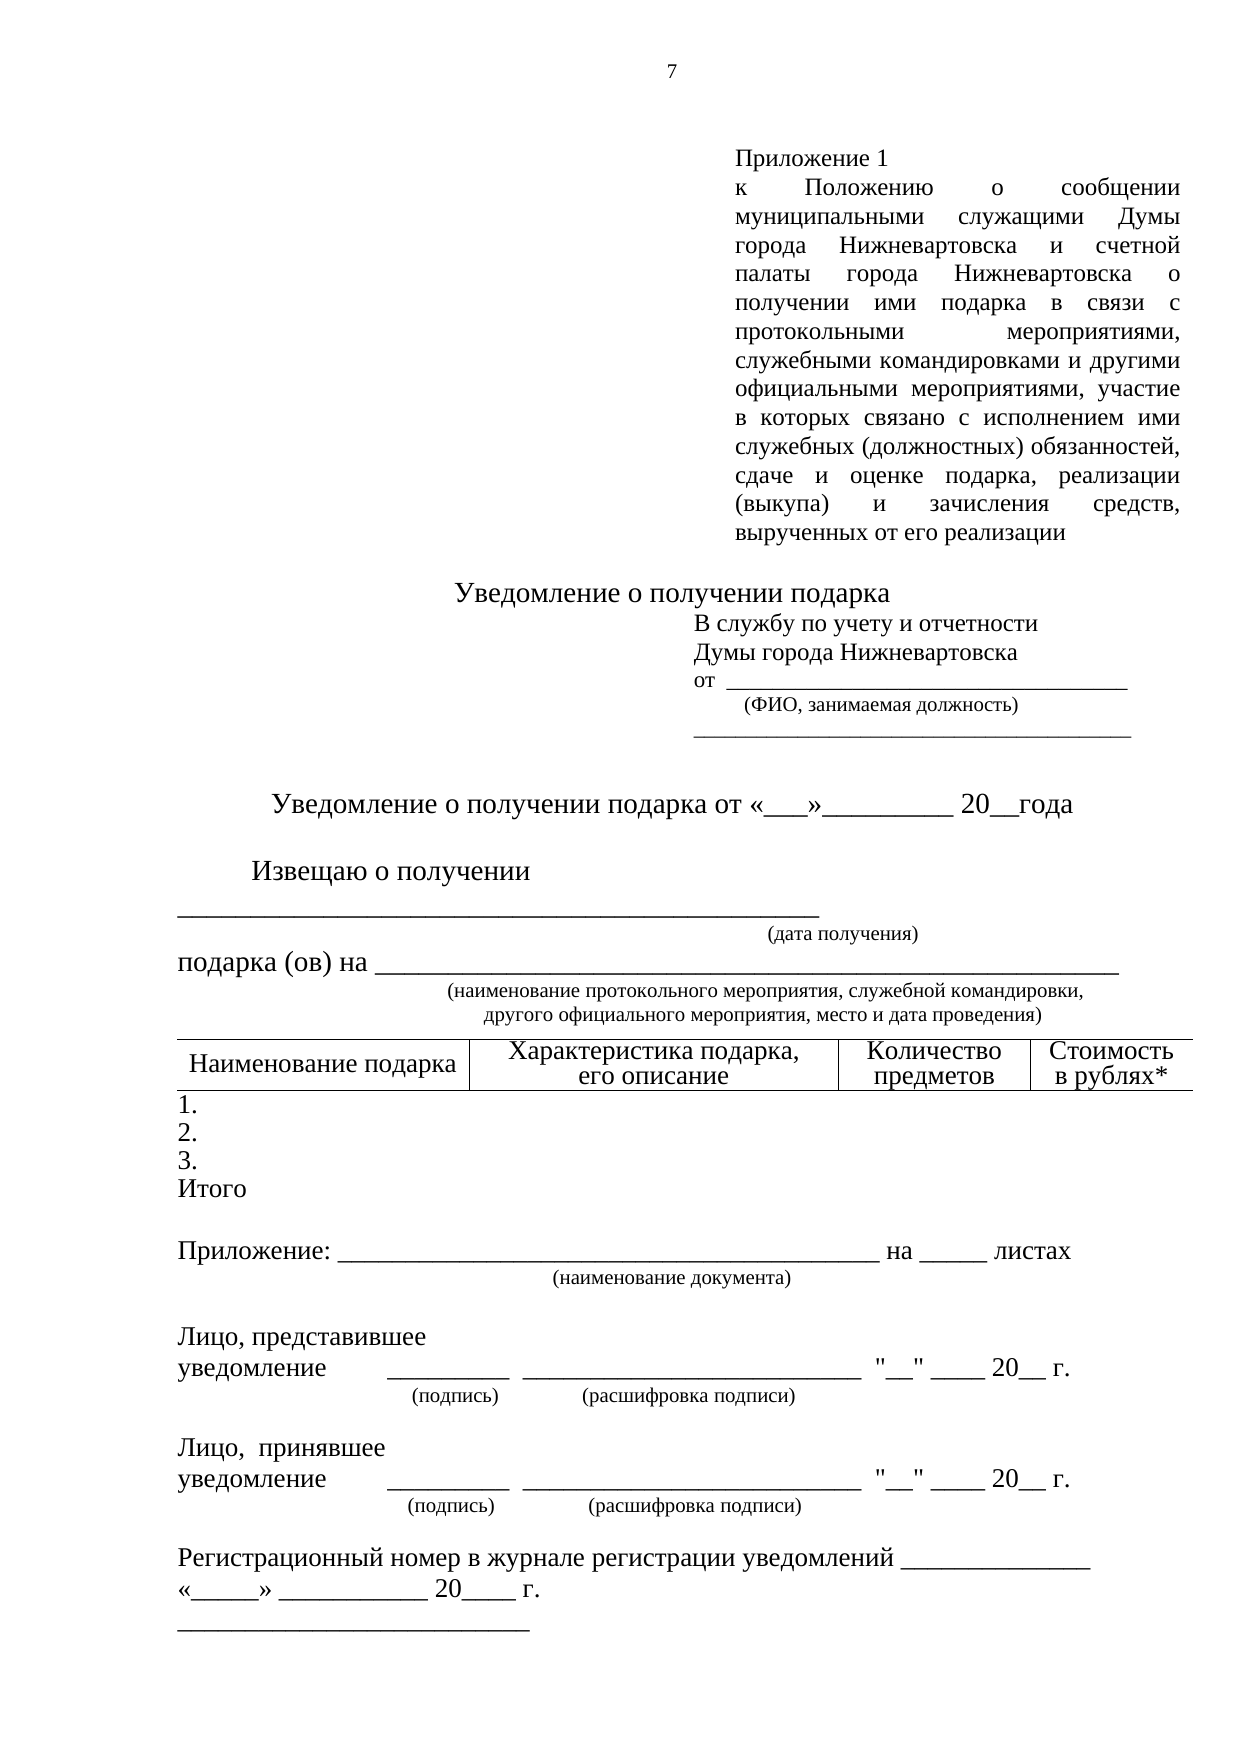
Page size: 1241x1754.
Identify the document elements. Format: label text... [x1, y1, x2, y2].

text 1. [177, 1091, 1167, 1119]
text Уведомление о получении подарка [177, 575, 1167, 608]
text (подпись) (расшифровка подписи) [177, 1383, 1167, 1407]
text 2. [177, 1119, 1167, 1147]
table_header Приложение 1 к Положению о сообщении муниципальными служащими Думы города Нижневартовска и счетной палаты города Нижневартовска о получении ими подарка в связи с протокольными мероприятиями, служебными командировками и другими официальными мероприятиями, участие в которых связано с исполнением ими служебных (должностных) обязанностей, сдаче и оценке подарка, реализации (выкупа) и зачисления средств, вырученных от его реализации [646, 144, 1192, 546]
text Думы города Нижневартовска [693, 637, 1167, 666]
text В службу по учету и отчетности [664, 608, 1167, 637]
text Приложение: ________________________________________ на _____ листах [177, 1234, 1167, 1265]
text (наименование документа) [177, 1265, 1167, 1289]
text Лицо, представившее [177, 1320, 1167, 1352]
text __________________________________________ [664, 716, 1167, 740]
text Уведомление о получении подарка от «___»_________ 20__года [177, 786, 1167, 820]
text (ФИО, занимаемая должность) [591, 692, 1167, 716]
text __________________________ [177, 1603, 1167, 1635]
text Итого [177, 1175, 1167, 1203]
table_header Стоимость в рублях* [1031, 1040, 1192, 1090]
text от ___________________________________ [664, 666, 1167, 692]
text (дата получения) [177, 921, 1167, 944]
table_header Наименование подарка [177, 1040, 469, 1090]
text уведомление _________ _________________________ "__" ____ 20__ г. [177, 1462, 1167, 1493]
text Извещаю о получении ____________________________________________ [177, 853, 1167, 921]
text Лицо, принявшее [177, 1431, 1167, 1462]
text (наименование протокольного мероприятия, служебной командировки, [177, 978, 1167, 1002]
text Регистрационный номер в журнале регистрации уведомлений ______________ [177, 1541, 1167, 1572]
text уведомление _________ _________________________ "__" ____ 20__ г. [177, 1352, 1167, 1383]
table_header Характеристика подарка, его описание [470, 1040, 838, 1090]
text «_____» ___________ 20____ г. [177, 1572, 1167, 1603]
table_header Количество предметов [839, 1040, 1030, 1090]
text 3. [177, 1147, 1167, 1175]
text подарка (ов) на ___________________________________________________ [177, 944, 1167, 978]
text другого официального мероприятия, место и дата проведения) [177, 1002, 1167, 1026]
text (подпись) (расшифровка подписи) [177, 1493, 1167, 1517]
